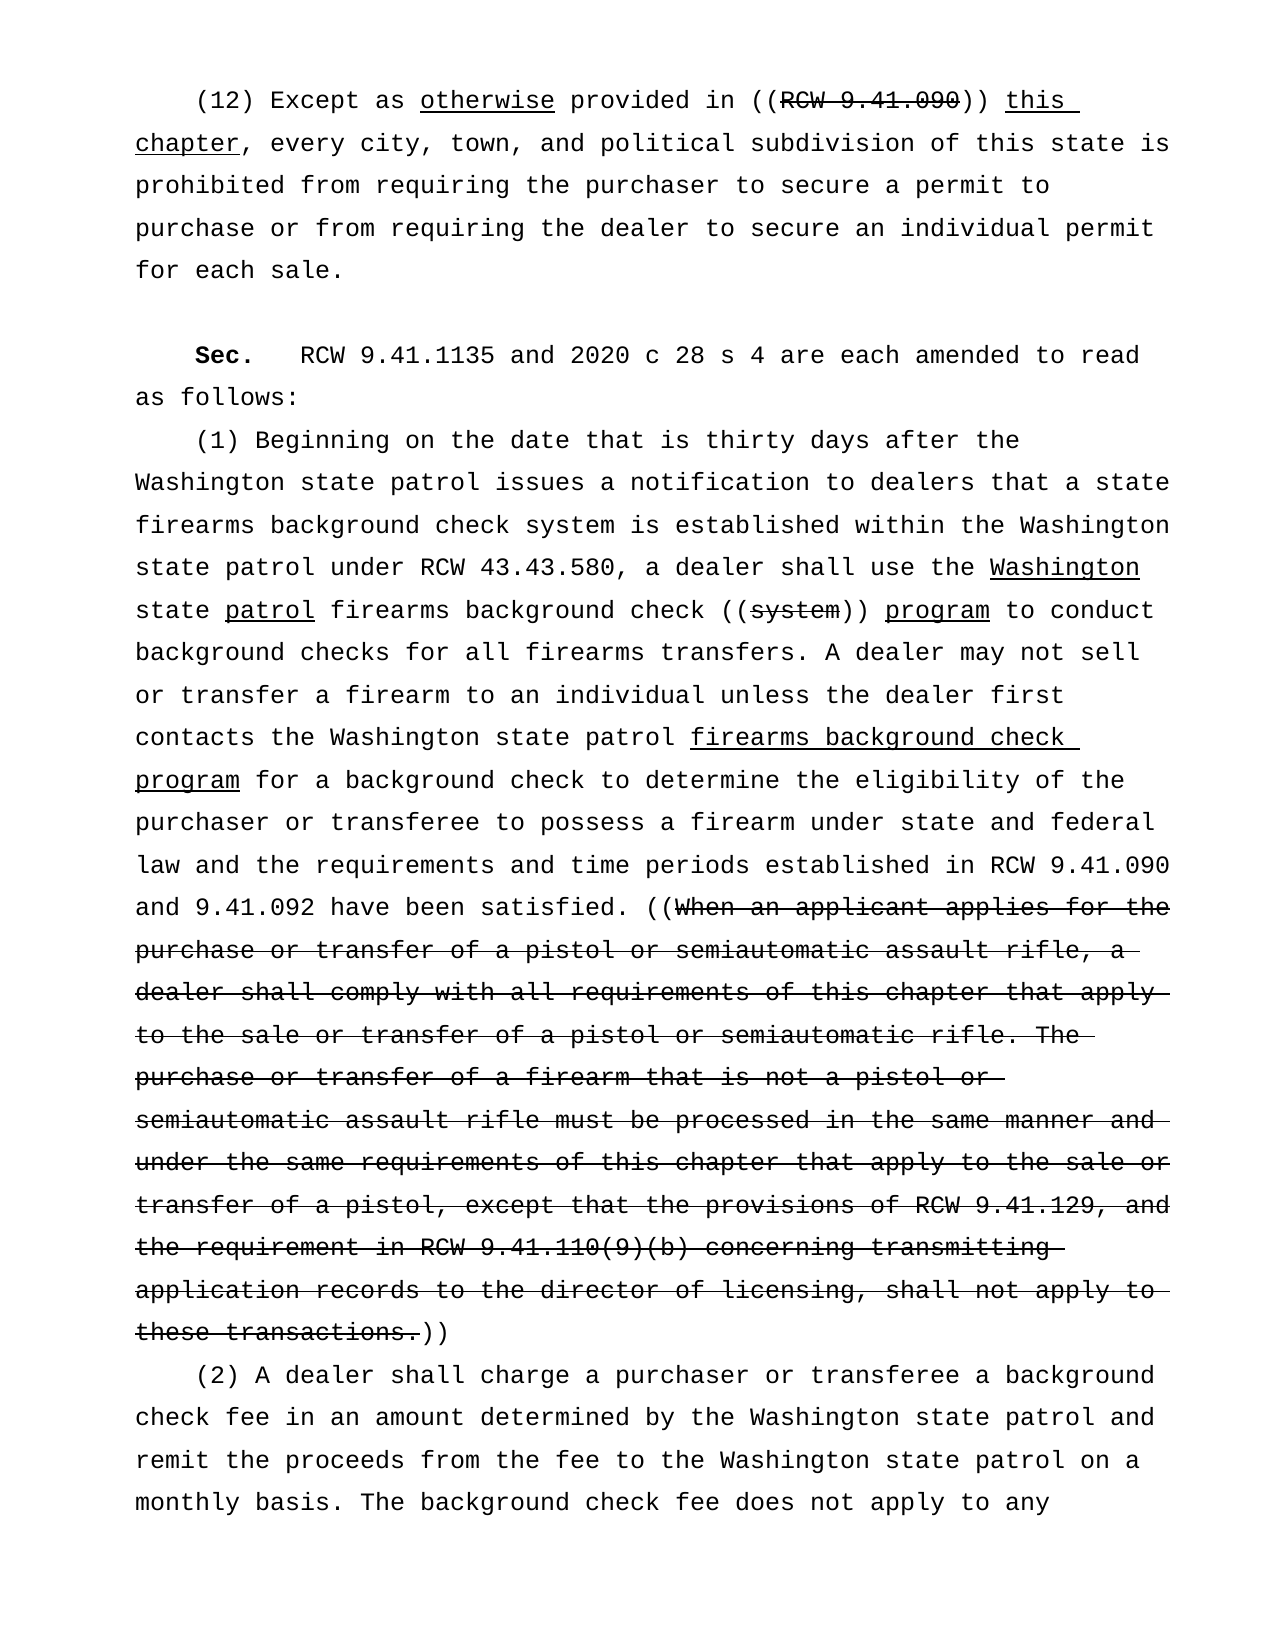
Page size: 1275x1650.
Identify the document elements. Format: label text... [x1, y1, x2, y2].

text (1) Beginning on the date that is thirty days after the Washington state patrol issues a notification to dealers that a state firearms background check system is established within the Washington state patrol under RCW 43.43.580, a dealer shall use the Washington state patrol firearms background check ((system)) program to conduct background checks for all firearms transfers. A dealer may not sell or transfer a firearm to an individual unless the dealer first contacts the Washington state patrol firearms background check program for a background check to determine the eligibility of the purchaser or transferee to possess a firearm under state and federal law and the requirements and time periods established in RCW 9.41.090 and 9.41.092 have been satisfied. ((When an applicant applies for the purchase or transfer of a pistol or semiautomatic assault rifle, a dealer shall comply with all requirements of this chapter that apply to the sale or transfer of a pistol or semiautomatic rifle. The purchase or transfer of a firearm that is not a pistol or semiautomatic assault rifle must be processed in the same manner and under the same requirements of this chapter that apply to the sale or transfer of a pistol, except that the provisions of RCW 9.41.129, and the requirement in RCW 9.41.110(9)(b) concerning transmitting application records to the director of licensing, shall not apply to these transactions.)) [135, 1207, 1170, 1291]
text Sec. RCW 9.41.1135 and 2020 c 28 s 4 are each amended to read as follows: [135, 329, 1170, 414]
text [135, 1349, 1170, 1519]
text (1) Beginning on the date that is thirty days after the Washington state patrol issues a notification to dealers that a state firearms background check system is established within the Washington state patrol under RCW 43.43.580, a dealer shall use the Washington state patrol firearms background check ((system)) program to conduct background checks for all firearms transfers. A dealer may not sell or transfer a firearm to an individual unless the dealer first contacts the Washington state patrol firearms background check program for a background check to determine the eligibility of the purchaser or transferee to possess a firearm under state and federal law and the requirements and time periods established in RCW 9.41.090 and 9.41.092 have been satisfied. ((When an applicant applies for the purchase or transfer of a pistol or semiautomatic assault rifle, a dealer shall comply with all requirements of this chapter that apply to the sale or transfer of a pistol or semiautomatic rifle. The purchase or transfer of a firearm that is not a pistol or semiautomatic assault rifle must be processed in the same manner and under the same requirements of this chapter that apply to the sale or transfer of a pistol, except that the provisions of RCW 9.41.129, and the requirement in RCW 9.41.110(9)(b) concerning transmitting application records to the director of licensing, shall not apply to these transactions.)) [135, 414, 1170, 993]
text (1) Beginning on the date that is thirty days after the Washington state patrol issues a notification to dealers that a state firearms background check system is established within the Washington state patrol under RCW 43.43.580, a dealer shall use the Washington state patrol firearms background check ((system)) program to conduct background checks for all firearms transfers. A dealer may not sell or transfer a firearm to an individual unless the dealer first contacts the Washington state patrol firearms background check program for a background check to determine the eligibility of the purchaser or transferee to possess a firearm under state and federal law and the requirements and time periods established in RCW 9.41.090 and 9.41.092 have been satisfied. ((When an applicant applies for the purchase or transfer of a pistol or semiautomatic assault rifle, a dealer shall comply with all requirements of this chapter that apply to the sale or transfer of a pistol or semiautomatic rifle. The purchase or transfer of a firearm that is not a pistol or semiautomatic assault rifle must be processed in the same manner and under the same requirements of this chapter that apply to the sale or transfer of a pistol, except that the provisions of RCW 9.41.129, and the requirement in RCW 9.41.110(9)(b) concerning transmitting application records to the director of licensing, shall not apply to these transactions.)) [135, 995, 1170, 1121]
text (12) Except as otherwise provided in ((RCW 9.41.090)) this chapter, every city, town, and political subdivision of this state is prohibited from requiring the purchaser to secure a permit to purchase or from requiring the dealer to secure an individual permit for each sale. [135, 75, 1170, 287]
